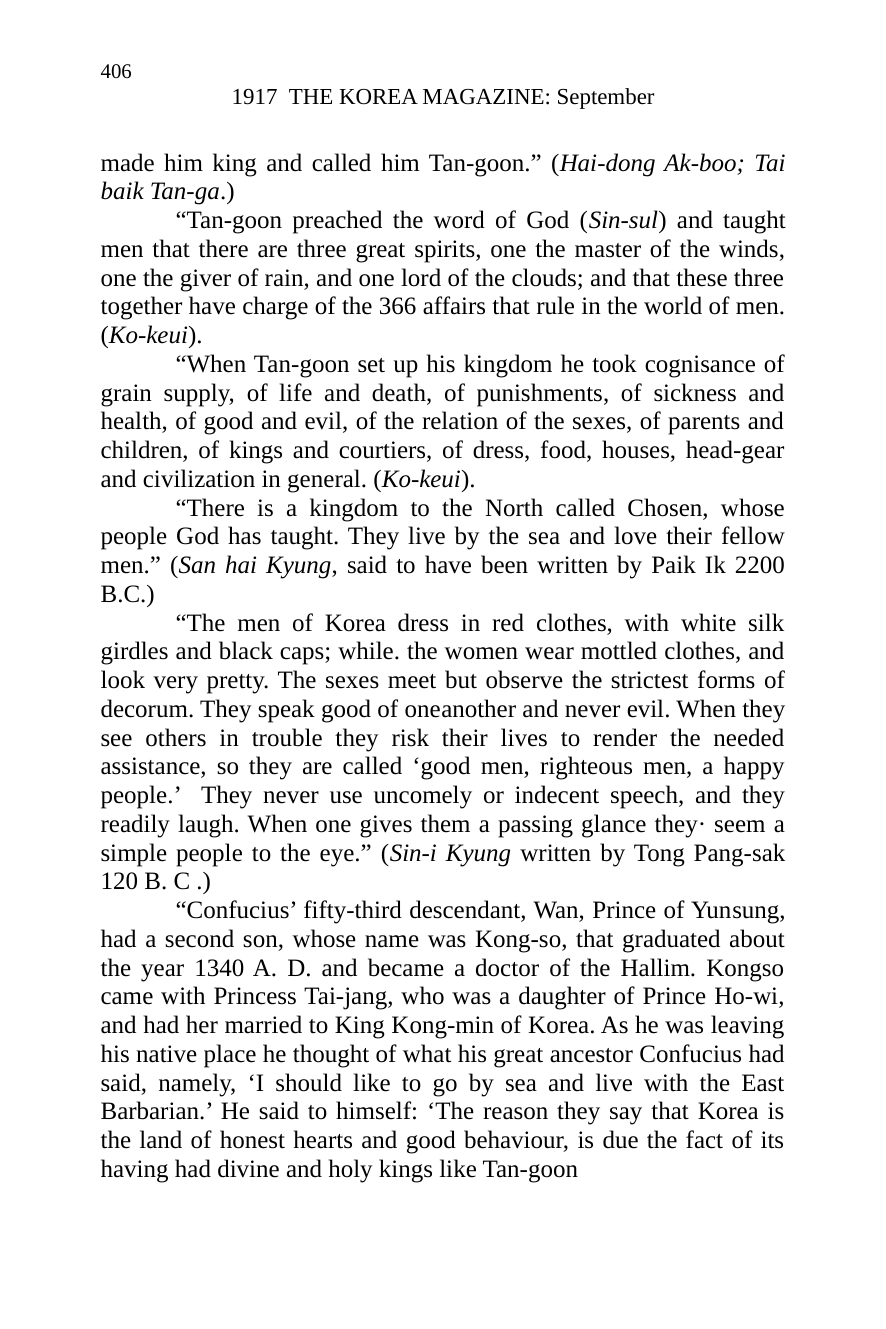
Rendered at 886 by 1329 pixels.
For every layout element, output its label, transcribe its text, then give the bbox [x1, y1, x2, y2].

text “Confucius’ fifty-third descendant, Wan, Prince of Yun­sung, had a second son, whose name was Kong-so, that graduated about the year 1340 A. D. and became a doctor of the Hallim. Kongso came with Princess Tai-jang, who was a daughter of Prince Ho-wi, and had her married to King Kong-min of Korea. As he was leaving his native place he thought of what his great ancestor Confucius had said, namely, ‘I should like to go by sea and live with the East Barbarian.’ He said to himself: ‘The reason they say that Korea is the land of honest hearts and good behaviour, is due the fact of its having had divine and holy kings like Tan-goon [100, 895, 786, 1183]
text made him king and called him Tan-goon.” (Hai-dong Ak-boo; Tai baik Tan-ga.) [100, 148, 786, 205]
text “Tan-goon preached the word of God (Sin-sul) and taught men that there are three great spirits, one the master of the winds, one the giver of rain, and one lord of the clouds; and that these three together have charge of the 366 affairs that rule in the world of men. (Ko-keui). [100, 205, 786, 349]
text “The men of Korea dress in red clothes, with white silk girdles and black caps; while. the women wear mottled clothes, and look very pretty. The sexes meet but observe the strictest forms of decorum. They speak good of one­another and never evil. When they see others in trouble they risk their lives to render the needed assistance, so they are called ‘good men, righteous men, a happy people.’ They never use uncomely or indecent speech, and they readily laugh. When one gives them a passing glance they· seem a simple people to the eye.” (Sin-i Kyung written by Tong Pang-sak 120 B. C .) [100, 608, 786, 895]
text “When Tan-goon set up his kingdom he took cognisance of grain supply, of life and death, of punishments, of sickness and health, of good and evil, of the relation of the sexes, of parents and children, of kings and courtiers, of dress, food, houses, head-gear and civilization in general. (Ko-keui). [100, 349, 786, 493]
text “There is a kingdom to the North called Chosen, whose people God has taught. They live by the sea and love their fellow men.” (San hai Kyung, said to have been written by Paik Ik 2200 B.C.) [100, 493, 786, 608]
